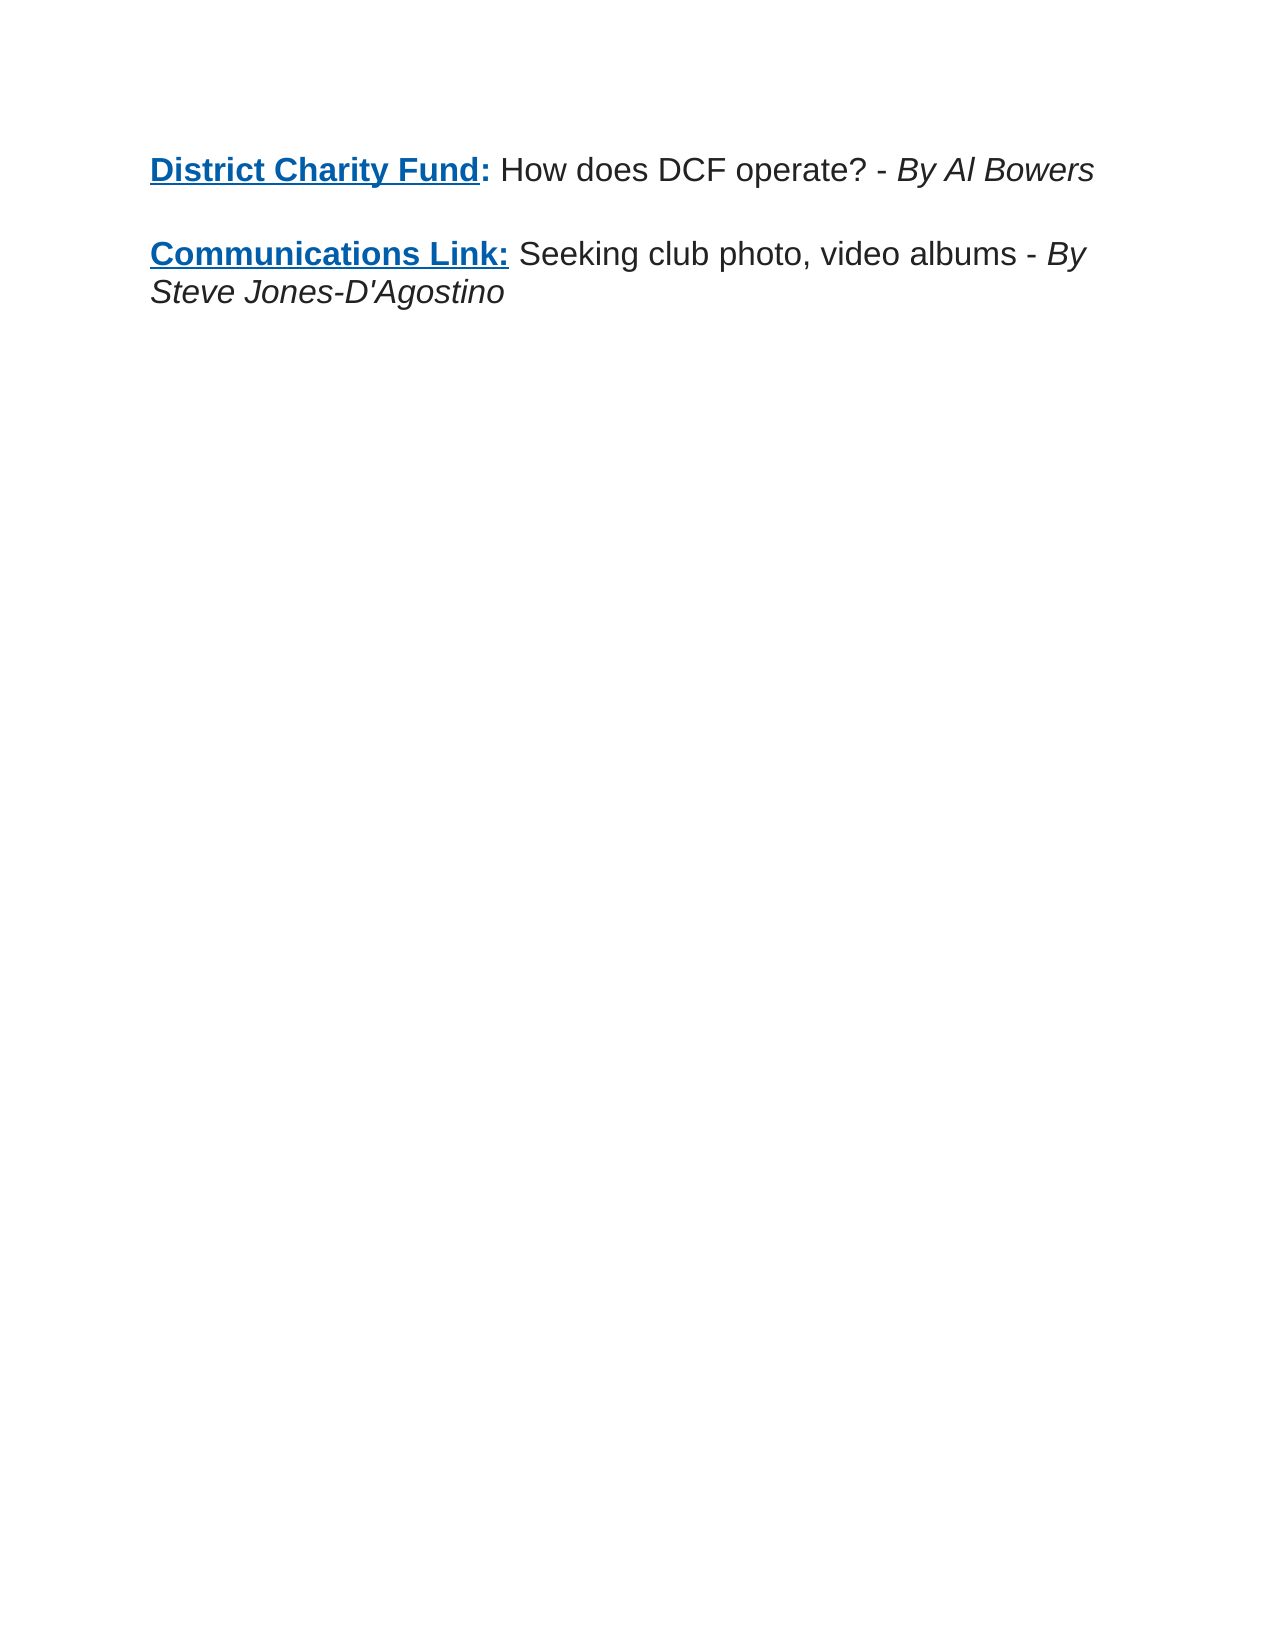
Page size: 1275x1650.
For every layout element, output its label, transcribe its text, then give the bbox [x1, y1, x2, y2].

text District Charity Fund: How does DCF operate? - By Al Bowers [150, 150, 1125, 188]
text Communications Link: Seeking club photo, video albums - By Steve Jones-D'Agostino [150, 234, 1125, 311]
